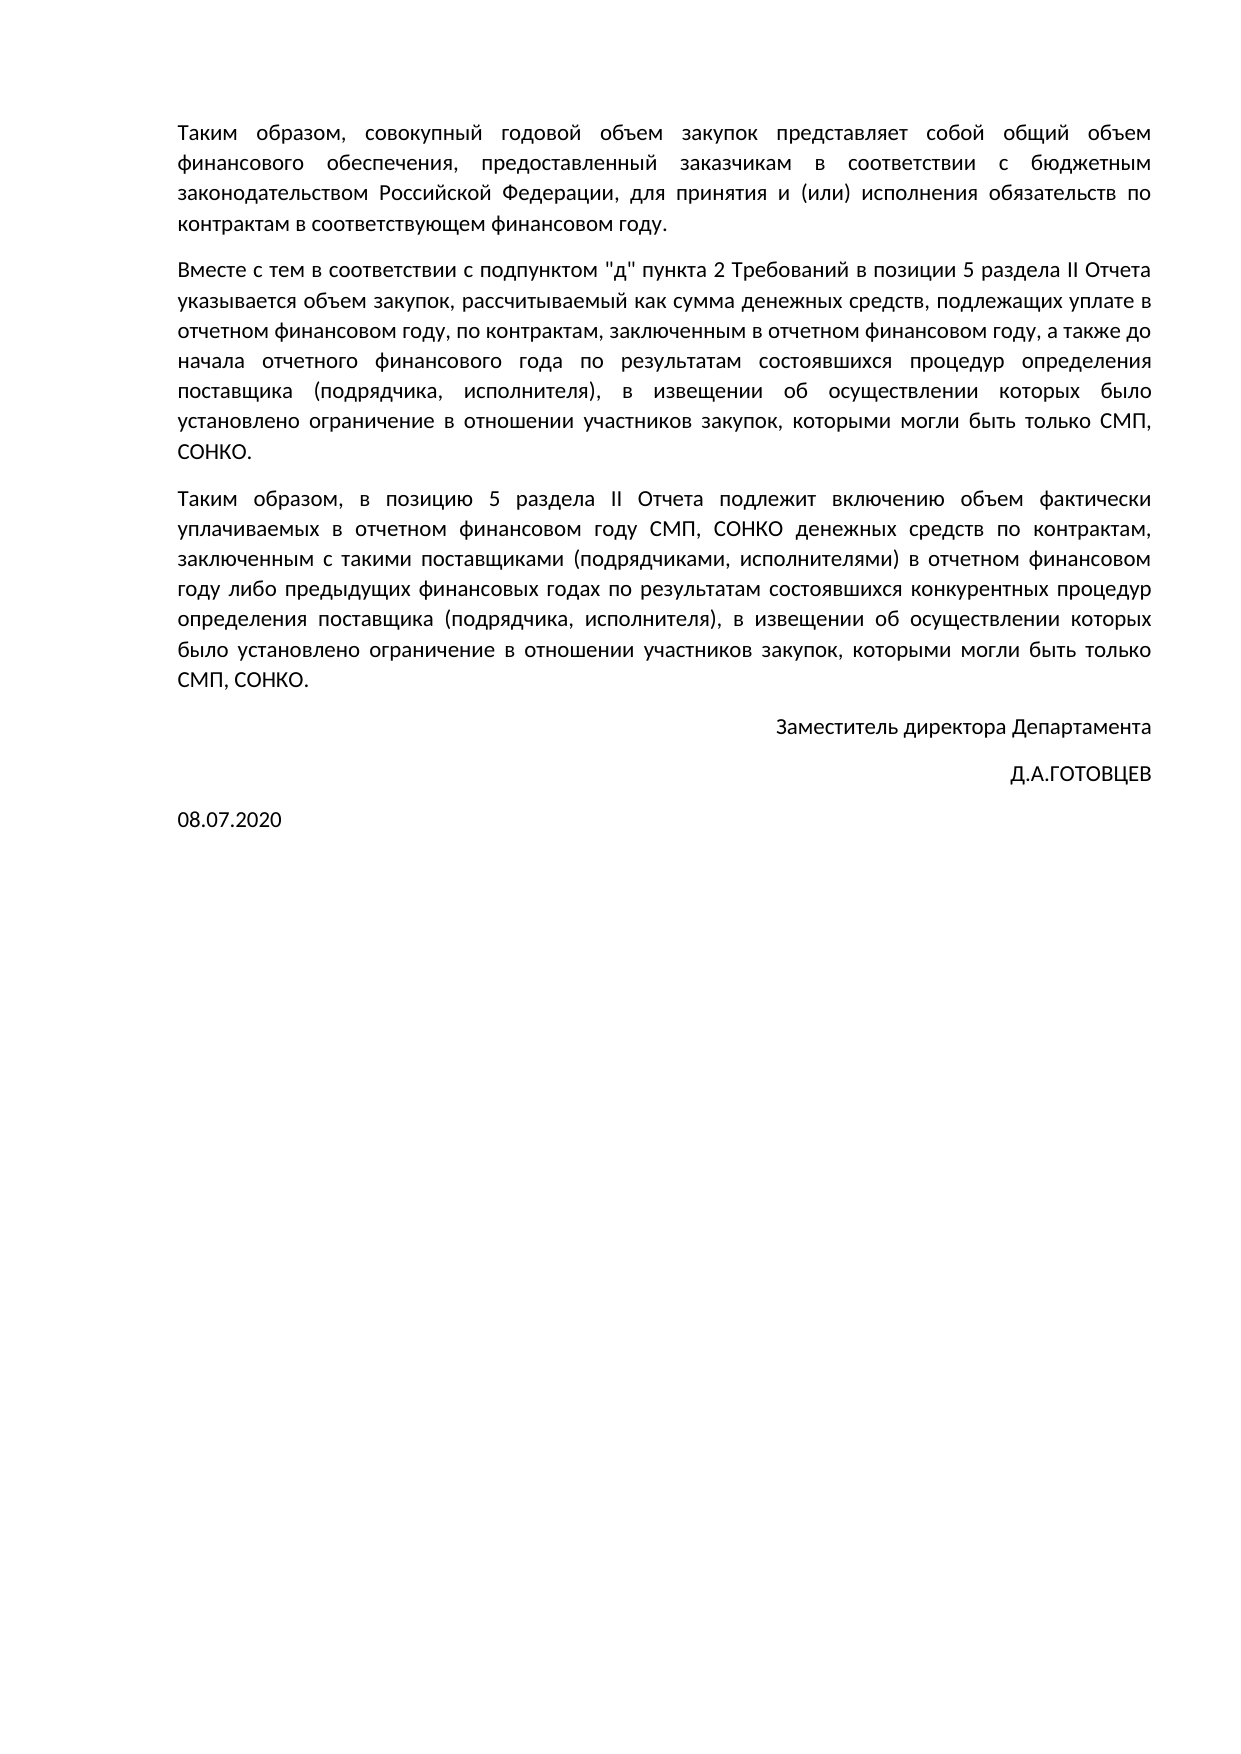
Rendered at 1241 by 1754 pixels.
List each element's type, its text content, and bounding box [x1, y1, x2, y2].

text 08.07.2020 [177, 806, 1152, 834]
text Д.А.ГОТОВЦЕВ [177, 759, 1152, 787]
text Таким образом, совокупный годовой объем закупок представляет собой общий объем финансового обеспечения, предоставленный заказчикам в соответствии с бюджетным законодательством Российской Федерации, для принятия и (или) исполнения обязательств по контрактам в соответствующем финансовом году. [177, 118, 1152, 237]
text Вместе с тем в соответствии с подпунктом "д" пункта 2 Требований в позиции 5 раздела II Отчета указывается объем закупок, рассчитываемый как сумма денежных средств, подлежащих уплате в отчетном финансовом году, по контрактам, заключенным в отчетном финансовом году, а также до начала отчетного финансового года по результатам состоявшихся процедур определения поставщика (подрядчика, исполнителя), в извещении об осуществлении которых было установлено ограничение в отношении участников закупок, которыми могли быть только СМП, СОНКО. [177, 256, 1152, 465]
text Заместитель директора Департамента [177, 712, 1152, 740]
text Таким образом, в позицию 5 раздела II Отчета подлежит включению объем фактически уплачиваемых в отчетном финансовом году СМП, СОНКО денежных средств по контрактам, заключенным с такими поставщиками (подрядчиками, исполнителями) в отчетном финансовом году либо предыдущих финансовых годах по результатам состоявшихся конкурентных процедур определения поставщика (подрядчика, исполнителя), в извещении об осуществлении которых было установлено ограничение в отношении участников закупок, которыми могли быть только СМП, СОНКО. [177, 484, 1152, 693]
